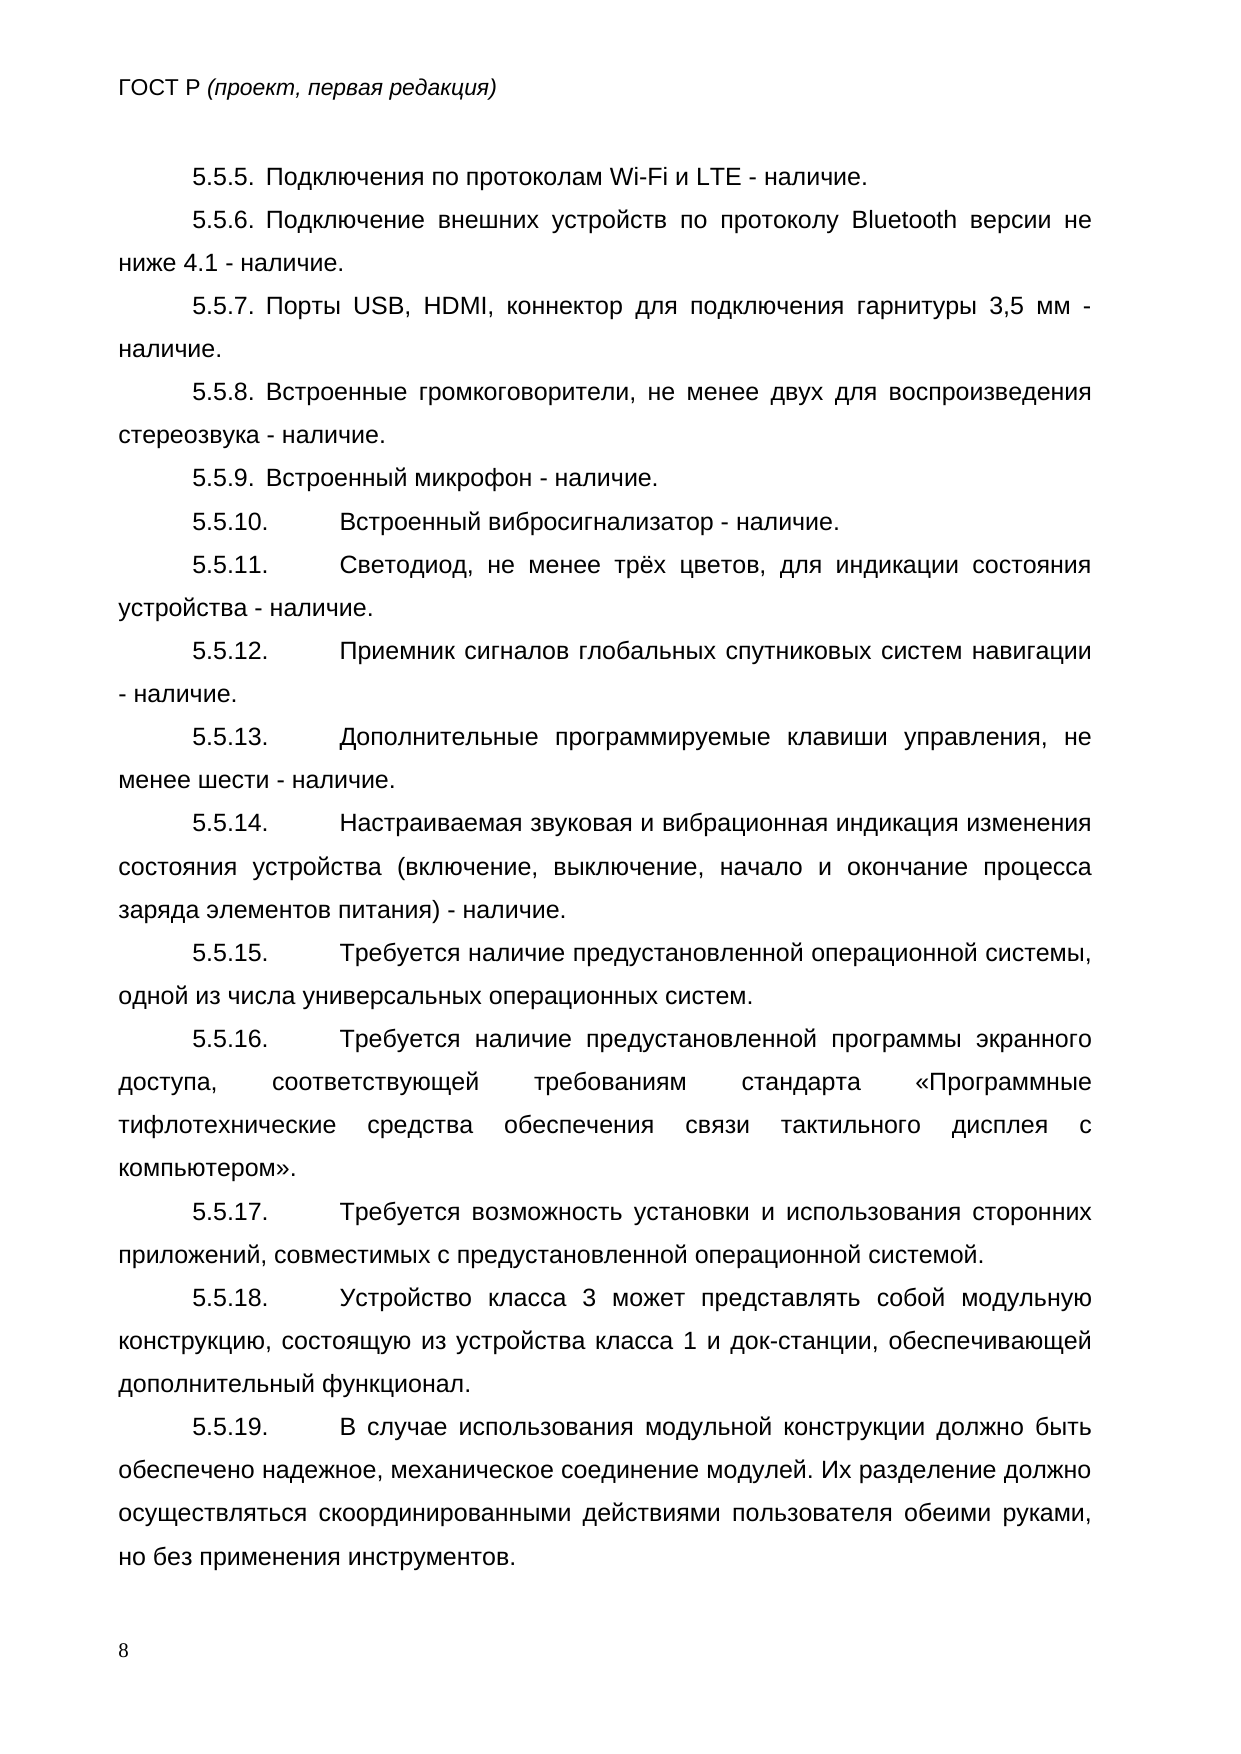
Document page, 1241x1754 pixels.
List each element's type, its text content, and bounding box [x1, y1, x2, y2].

list Дополнительные программируемые клавиши управления, не менее шести - наличие. [118, 722, 1093, 794]
list Требуется наличие предустановленной программы экранного доступа, соответствующей требованиям стандарта «Программные тифлотехнические средства обеспечения связи тактильного дисплея с компьютером». [118, 1024, 1093, 1182]
list Светодиод, не менее трёх цветов, для индикации состояния устройства - наличие. [118, 549, 1093, 621]
list Встроенные громкоговорители, не менее двух для воспроизведения стереозвука - наличие. [118, 377, 1093, 449]
list Подключение внешних устройств по протоколу Bluetooth версии не ниже 4.1 - наличие. [118, 204, 1093, 276]
list В случае использования модульной конструкции должно быть обеспечено надежное, механическое соединение модулей. Их разделение должно осуществляться скоординированными действиями пользователя обеими руками, но без применения инструментов. [118, 1412, 1093, 1570]
list Подключения по протоколам Wi-Fi и LTE - наличие. [118, 161, 1093, 190]
list Порты USB, HDMI, коннектор для подключения гарнитуры 3,5 мм - наличие. [118, 291, 1093, 363]
list Настраиваемая звуковая и вибрационная индикация изменения состояния устройства (включение, выключение, начало и окончание процесса заряда элементов питания) - наличие. [118, 808, 1093, 923]
list Встроенный вибросигнализатор - наличие. [118, 506, 1093, 535]
list Требуется наличие предустановленной операционной системы, одной из числа универсальных операционных систем. [118, 938, 1093, 1009]
list Устройство класса 3 может представлять собой модульную конструкцию, состоящую из устройства класса 1 и док-станции, обеспечивающей дополнительный функционал. [118, 1283, 1093, 1398]
list Требуется возможность установки и использования сторонних приложений, совместимых с предустановленной операционной системой. [118, 1196, 1093, 1268]
list Встроенный микрофон - наличие. [118, 463, 1093, 492]
list Приемник сигналов глобальных спутниковых систем навигации - наличие. [118, 636, 1093, 708]
